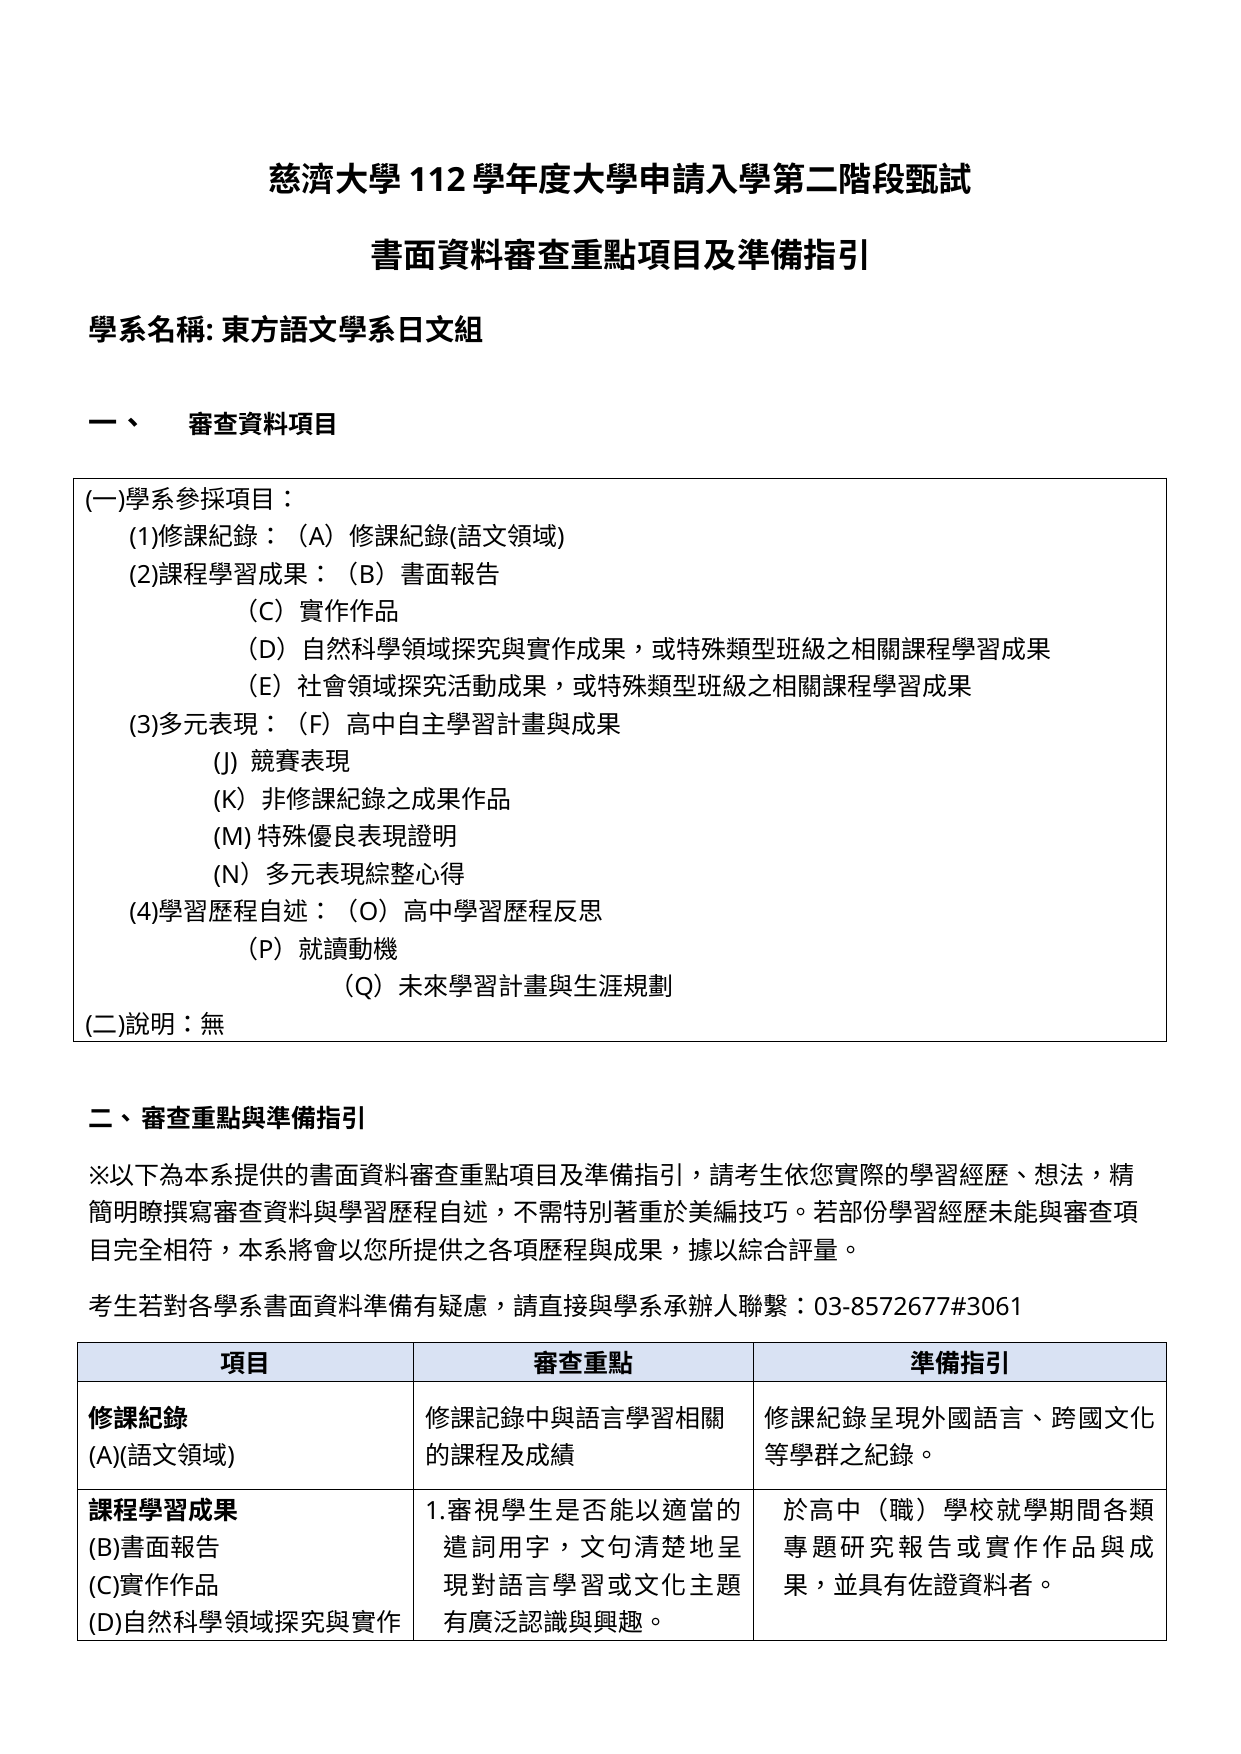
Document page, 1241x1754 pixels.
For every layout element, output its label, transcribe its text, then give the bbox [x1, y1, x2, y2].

table_header 項目 [78, 1343, 413, 1381]
text ※以下為本系提供的書面資料審查重點項目及準備指引，請考生依您實際的學習經歷、想法，精簡明瞭撰寫審查資料與學習歷程自述，不需特別著重於美編技巧。若部份學習經歷未能與審查項目完全相符，本系將會以您所提供之各項歷程與成果，據以綜合評量。 [89, 1154, 1152, 1267]
table_header 審查重點 [414, 1343, 753, 1381]
table_header (一)學系參採項目： [74, 479, 1166, 516]
table_cell 修課記錄中與語言學習相關的課程及成績 [414, 1382, 753, 1488]
table_cell 於高中（職）學校就學期間各類專題研究報告或實作作品與成果，並具有佐證資料者。 [754, 1490, 1166, 1639]
list 審查重點與準備指引 [89, 1098, 1152, 1136]
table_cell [78, 1490, 413, 1639]
table_cell (3)多元表現：（F）高中自主學習計畫與成果 (J) 競賽表現 (K）非修課紀錄之成果作品 (M) 特殊優良表現證明 (N）多元表現綜整心得 [74, 704, 1166, 891]
list 審查資料項目 [89, 384, 1152, 459]
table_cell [414, 1490, 753, 1639]
table_cell (二)說明：無 [74, 1004, 1166, 1041]
table_cell 修課紀錄 (A)(語文領域) [78, 1382, 413, 1488]
table_header 準備指引 [754, 1343, 1166, 1381]
text 書面資料審查重點項目及準備指引 [89, 215, 1152, 290]
table_cell 修課紀錄呈現外國語言、跨國文化等學群之紀錄。 [754, 1382, 1166, 1488]
text 慈濟大學112學年度大學申請入學第二階段甄試 [89, 140, 1152, 215]
table_cell (1)修課紀錄：（A）修課紀錄(語文領域) [74, 516, 1166, 553]
text 學系名稱: 東方語文學系日文組 [89, 290, 1152, 365]
text 考生若對各學系書面資料準備有疑慮，請直接與學系承辦人聯繫：03-8572677#3061 [89, 1286, 1152, 1323]
table_cell (4)學習歷程自述：（O）高中學習歷程反思 （P）就讀動機 （Q）未來學習計畫與生涯規劃 [74, 891, 1166, 1003]
table_cell (2)課程學習成果：（B）書面報告 （C）實作作品 （D）自然科學領域探究與實作成果，或特殊類型班級之相關課程學習成果 （E）社會領域探究活動成果，或特殊類型班級之相關課程學習成果 [74, 554, 1166, 703]
